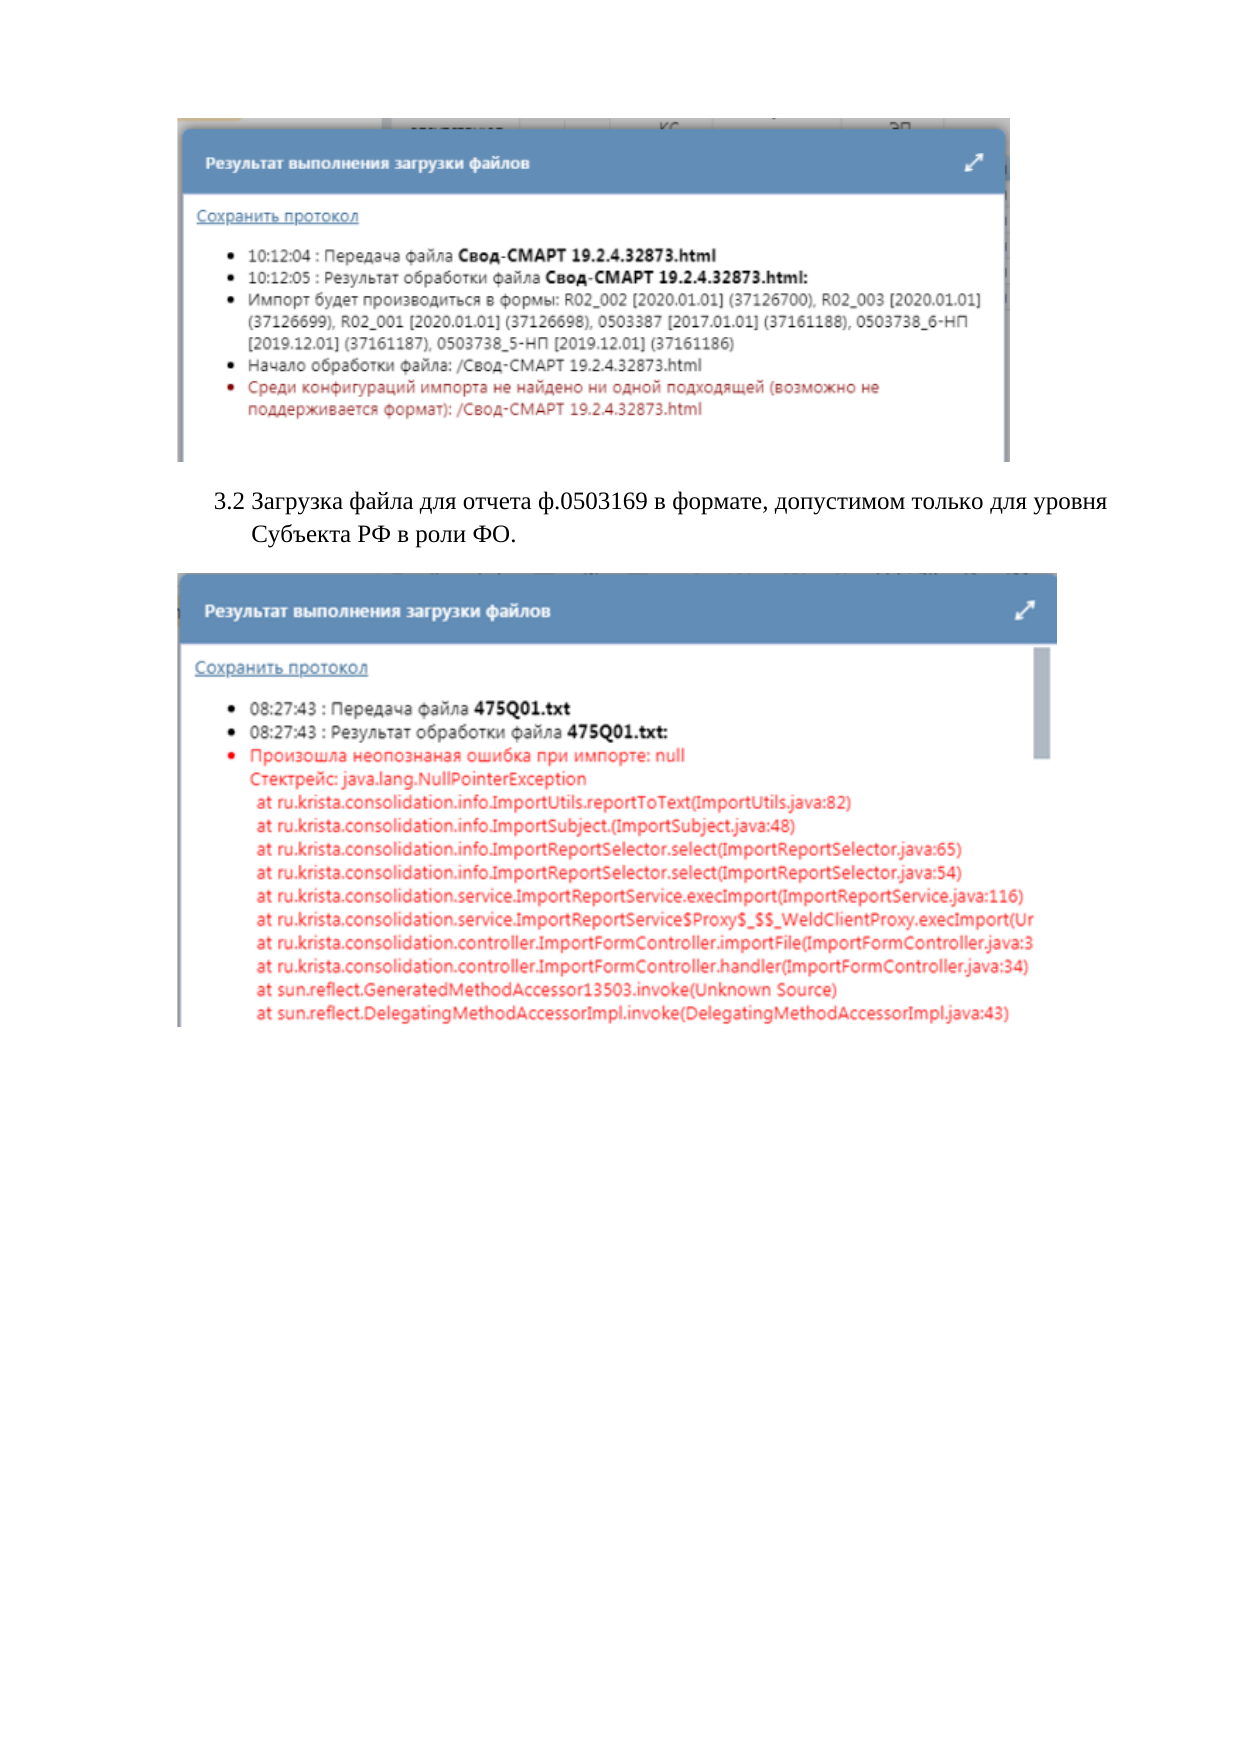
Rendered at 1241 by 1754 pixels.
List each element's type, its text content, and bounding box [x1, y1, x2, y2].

picture [177, 573, 1057, 1027]
list Загрузка файла для отчета ф.0503169 в формате, допустимом только для уровня Субъекта РФ в роли ФО. [213, 486, 1152, 548]
picture [177, 118, 1010, 462]
